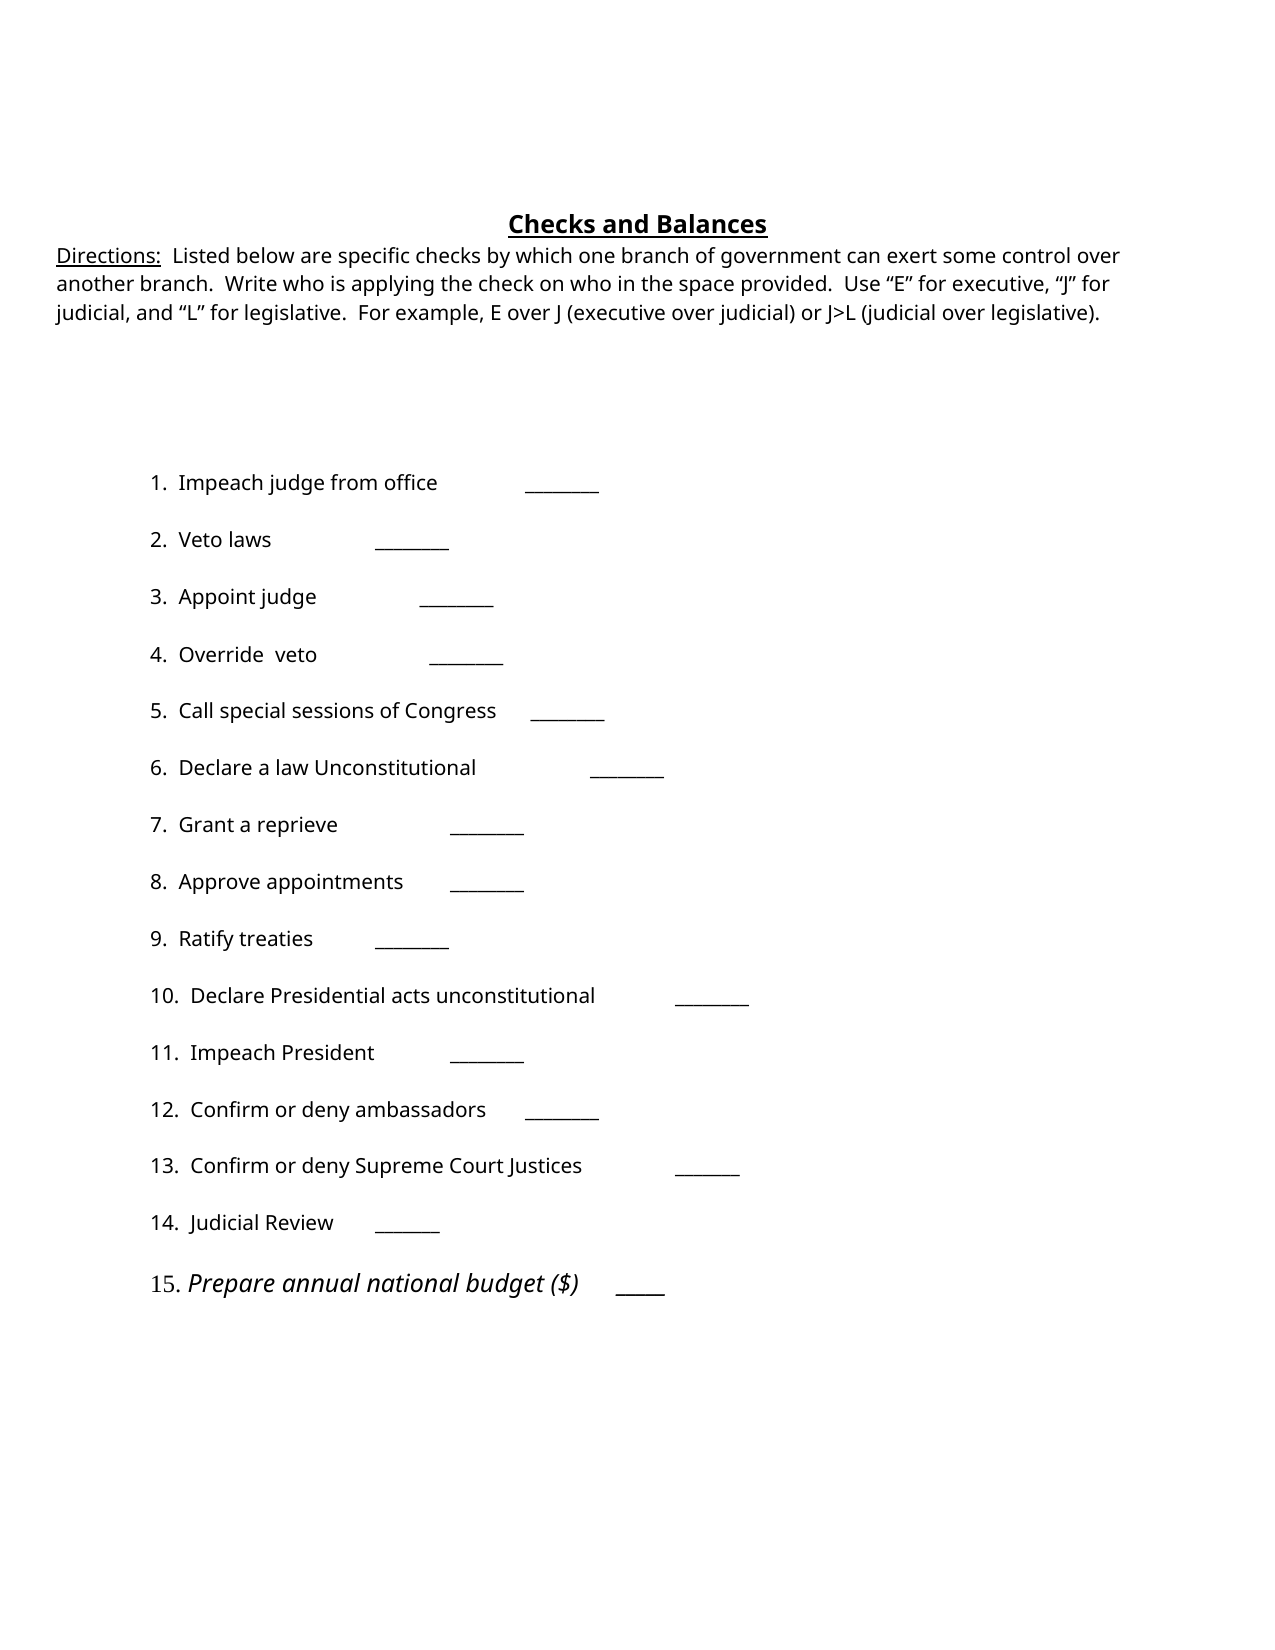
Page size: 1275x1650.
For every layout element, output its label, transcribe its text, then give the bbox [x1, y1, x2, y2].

text 9. Ratify treaties ________ [150, 924, 1125, 952]
text 4. Override veto ________ [150, 640, 1125, 668]
text 11. Impeach President ________ [150, 1038, 1125, 1066]
text 3. Appoint judge ________ [150, 582, 1125, 611]
text 15. Prepare annual national budget ($) _____ [150, 1266, 1125, 1300]
text 12. Confirm or deny ambassadors ________ [150, 1095, 1125, 1123]
text Directions: Listed below are specific checks by which one branch of government can exert some control over another branch. Write who is applying the check on who in the space provided. Use “E” for executive, “J” for judicial, and “L” for legislative. For example, E over J (executive over judicial) or J>L (judicial over legislative). [56, 241, 1162, 326]
text 13. Confirm or deny Supreme Court Justices _______ [150, 1152, 1125, 1180]
text 2. Veto laws ________ [150, 525, 1125, 554]
text 1. Impeach judge from office ________ [150, 468, 1125, 497]
text 14. Judicial Review _______ [150, 1208, 1125, 1237]
text 6. Declare a law Unconstitutional ________ [150, 753, 1125, 782]
text 5. Call special sessions of Congress ________ [150, 697, 1125, 725]
text Checks and Balances [150, 207, 1125, 241]
text 8. Approve appointments ________ [150, 867, 1125, 896]
text 10. Declare Presidential acts unconstitutional ________ [150, 981, 1125, 1009]
text 7. Grant a reprieve ________ [150, 810, 1125, 839]
